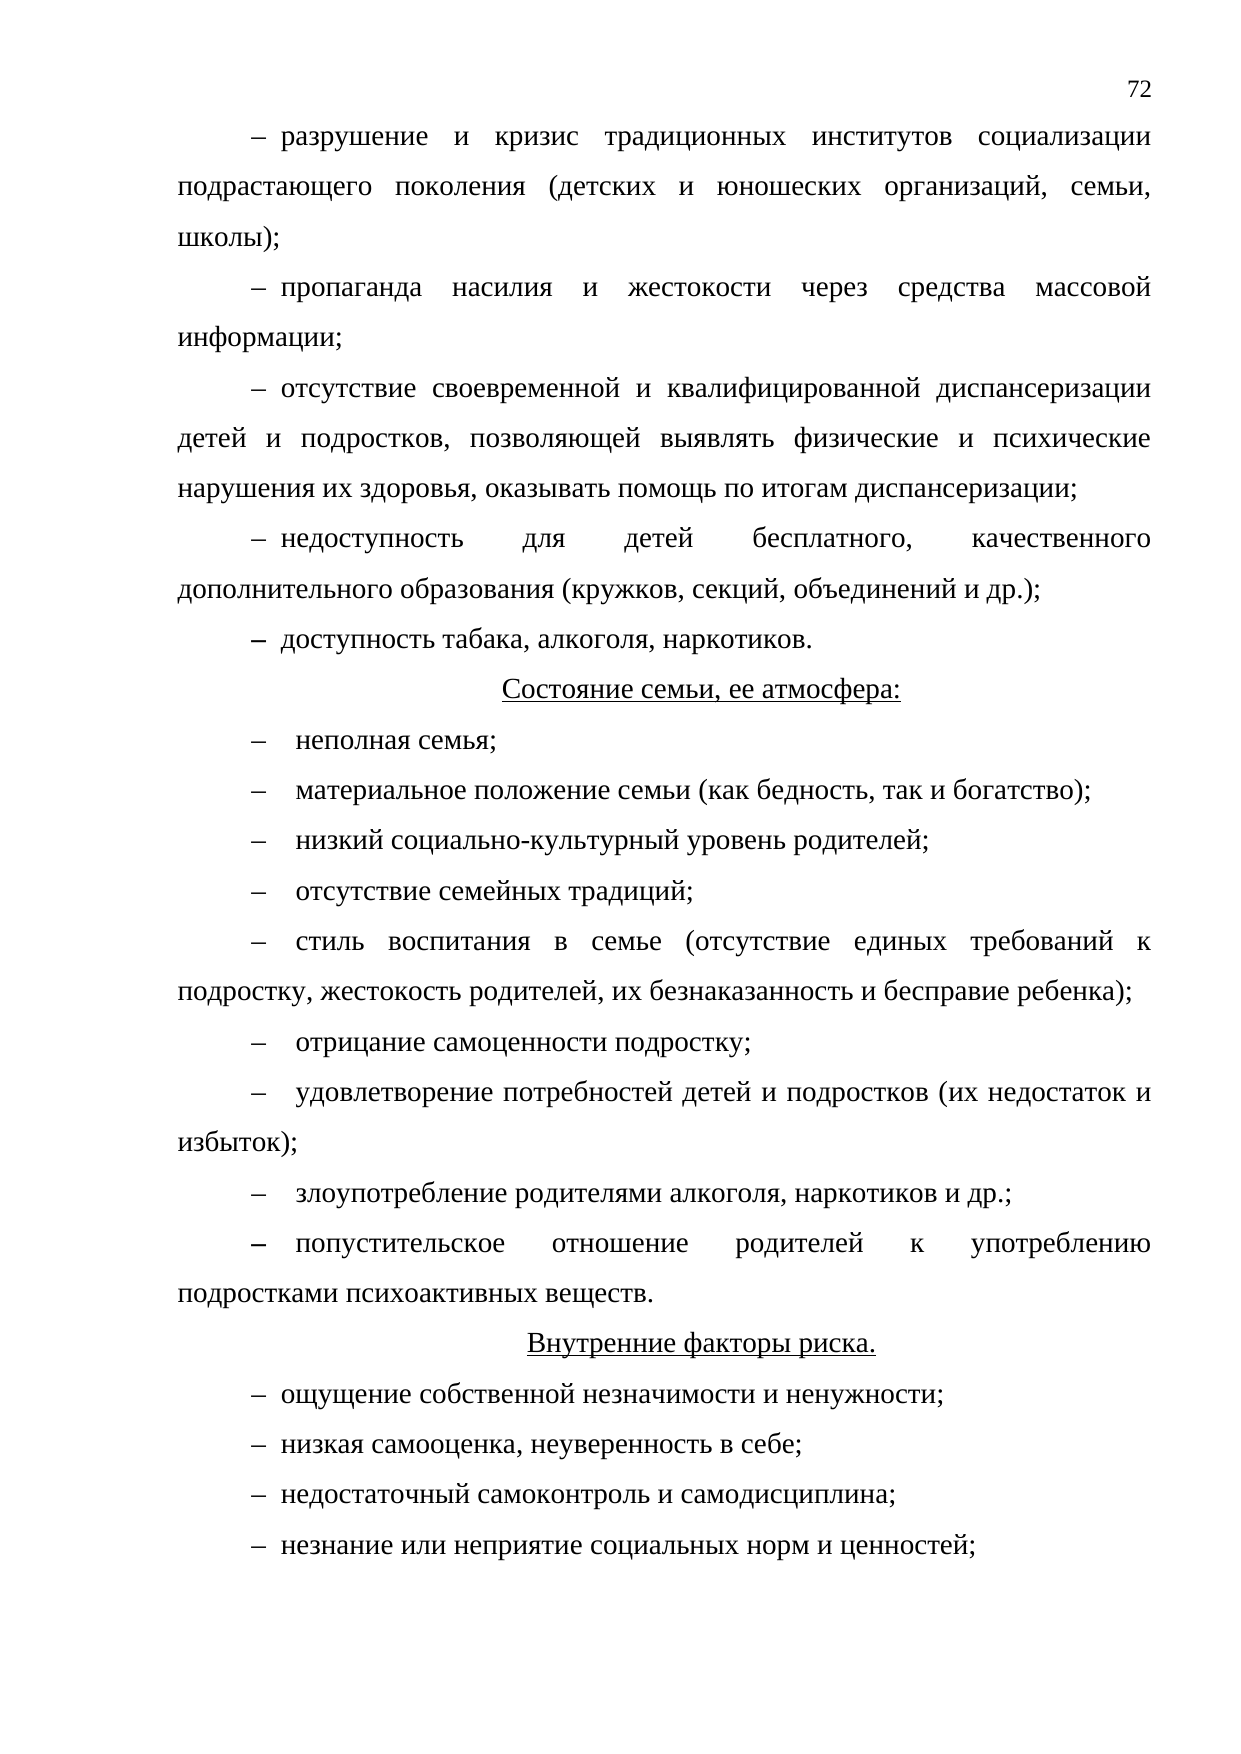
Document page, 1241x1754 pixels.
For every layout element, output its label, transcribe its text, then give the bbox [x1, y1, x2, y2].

list злоупотребление родителями алкоголя, наркотиков и др.; [177, 1175, 1152, 1208]
list удовлетворение потребностей детей и подростков (их недостаток и избыток); [177, 1074, 1152, 1158]
list недоступность для детей бесплатного, качественного дополнительного образования (кружков, секций, объединений и др.); [177, 521, 1152, 604]
list отрицание самоценности подростку; [177, 1024, 1152, 1057]
list отсутствие своевременной и квалифицированной диспансеризации детей и подростков, позволяющей выявлять физические и психические нарушения их здоровья, оказывать помощь по итогам диспансеризации; [177, 370, 1152, 504]
list отсутствие семейных традиций; [177, 873, 1152, 906]
list низкий социально-культурный уровень родителей; [177, 822, 1152, 856]
list стиль воспитания в семье (отсутствие единых требований к подростку, жестокость родителей, их безнаказанность и бесправие ребенка); [177, 923, 1152, 1007]
list разрушение и кризис традиционных институтов социализации подрастающего поколения (детских и юношеских организаций, семьи, школы); [177, 118, 1152, 252]
list низкая самооценка, неуверенность в себе; [177, 1426, 1152, 1460]
list попустительское отношение родителей к употреблению подростками психоактивных веществ. [177, 1225, 1152, 1309]
list неполная семья; [177, 722, 1152, 755]
text Состояние семьи, ее атмосфера: [177, 672, 1152, 705]
text Внутренние факторы риска. [177, 1326, 1152, 1359]
list материальное положение семьи (как бедность, так и богатство); [177, 772, 1152, 806]
list незнание или неприятие социальных норм и ценностей; [177, 1527, 1152, 1560]
list ощущение собственной незначимости и ненужности; [177, 1376, 1152, 1409]
list пропаганда насилия и жестокости через средства массовой информации; [177, 269, 1152, 353]
list доступность табака, алкоголя, наркотиков. [177, 621, 1152, 655]
list недостаточный самоконтроль и самодисциплина; [177, 1477, 1152, 1510]
